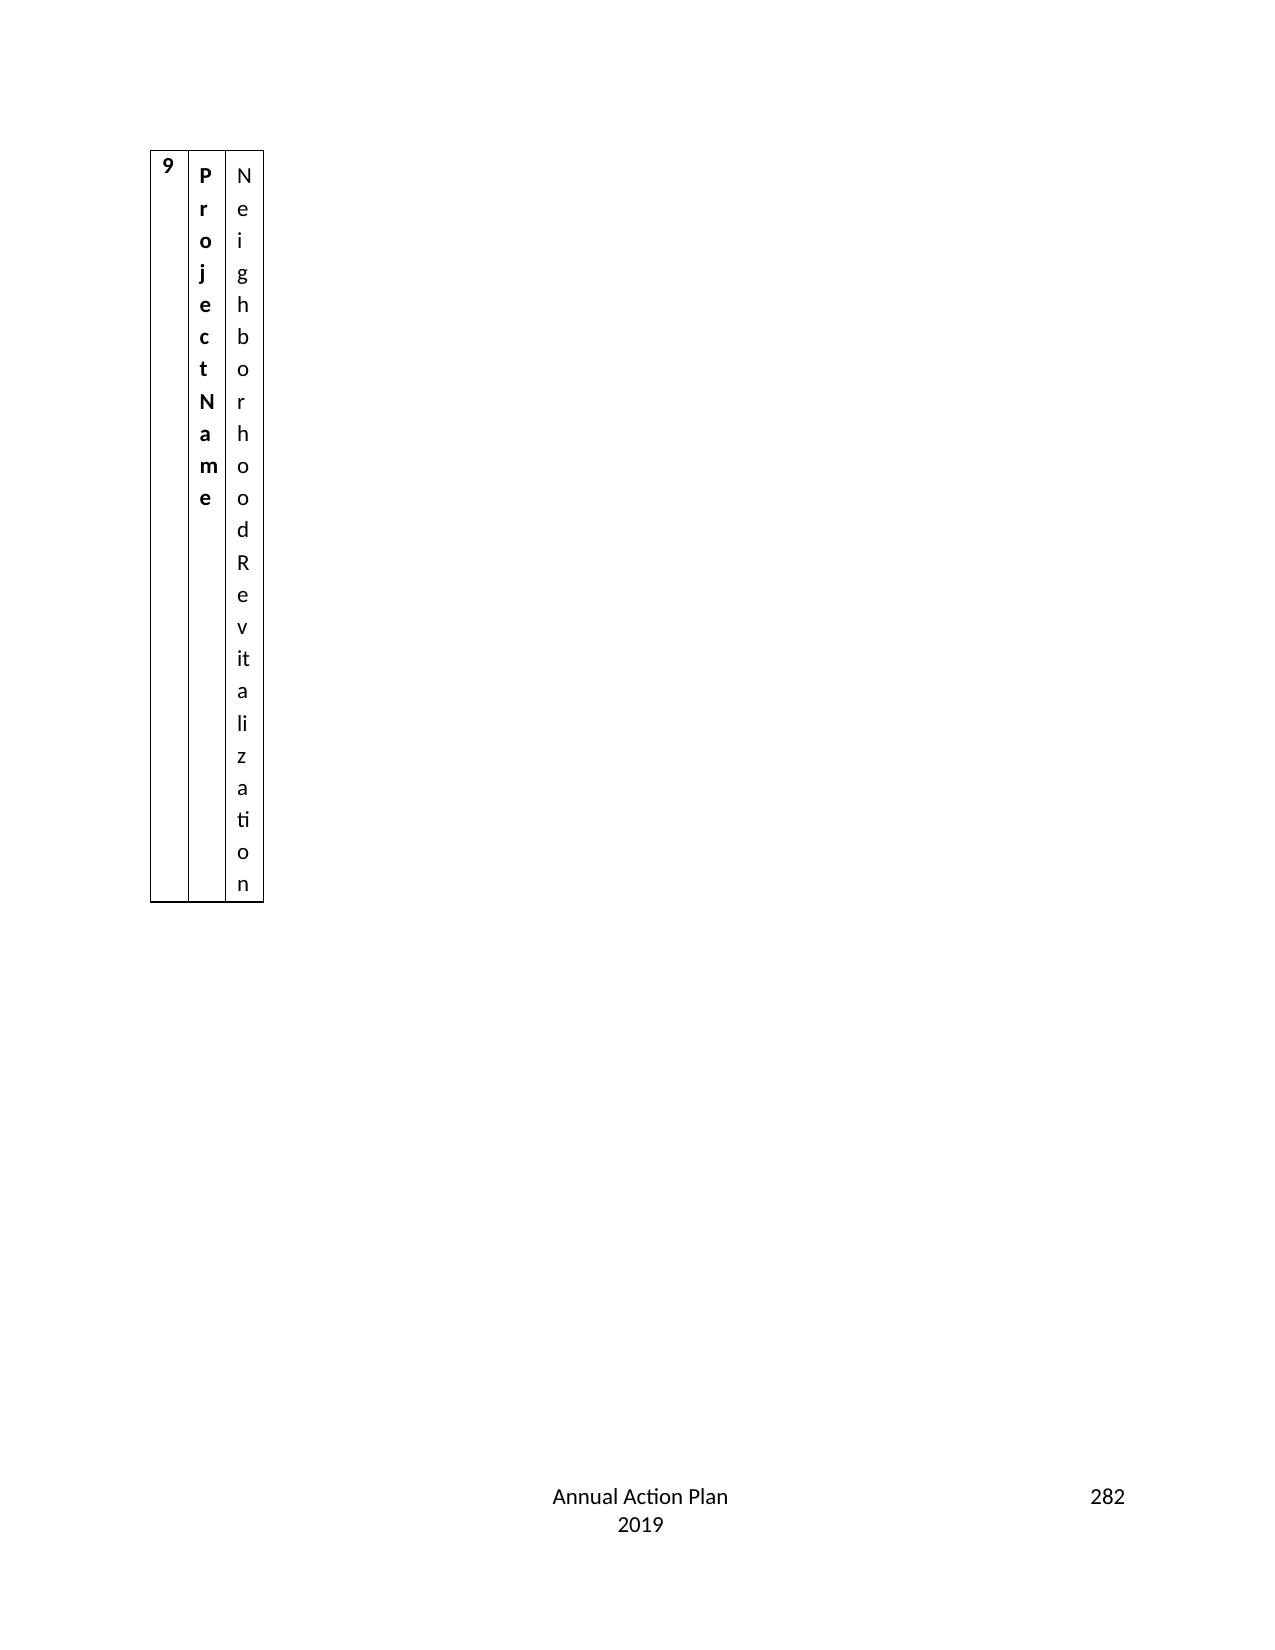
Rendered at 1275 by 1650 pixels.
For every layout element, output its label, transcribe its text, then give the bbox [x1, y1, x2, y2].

table_cell Project Name [189, 151, 225, 901]
table_cell 9 [151, 151, 188, 901]
table_cell Neighborhood Revitalization [226, 151, 263, 901]
